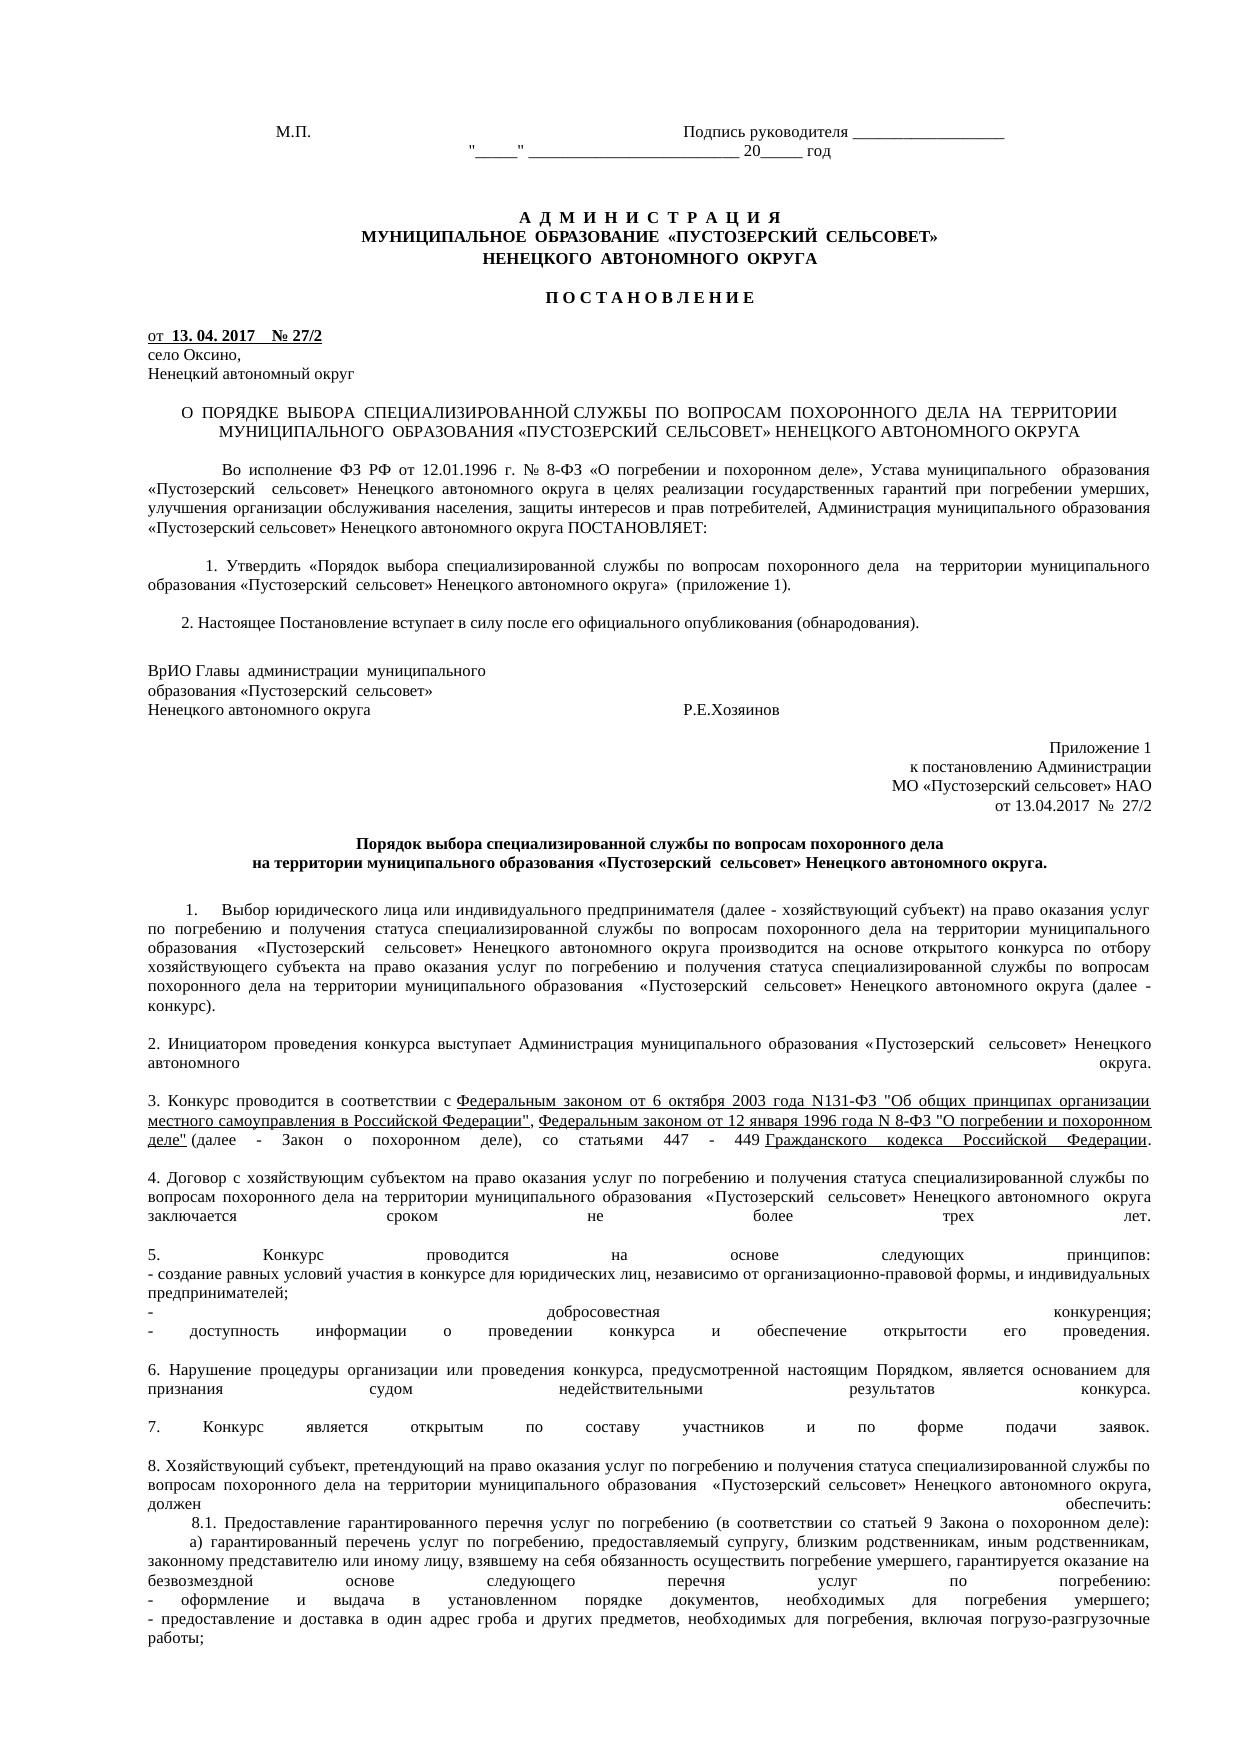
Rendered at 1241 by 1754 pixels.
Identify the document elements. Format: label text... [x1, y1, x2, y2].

title 2. Настоящее Постановление вступает в силу после его официального опубликования (обнародования). [148, 613, 1152, 632]
text ВрИО Главы администрации муниципального [148, 661, 1152, 680]
subtitle НЕНЕЦКОГО АВТОНОМНОГО ОКРУГА [148, 249, 1152, 268]
text Приложение 1 [148, 738, 1152, 757]
text образования «Пустозерский сельсовет» [148, 680, 1152, 699]
text 1. Утвердить «Порядок выбора специализированной службы по вопросам похоронного дела на территории муниципального образования «Пустозерский сельсовет» Ненецкого автономного округа» (приложение 1). [148, 556, 1152, 594]
text "_____" _________________________ 20_____ год [148, 141, 1152, 189]
text на территории муниципального образования «Пустозерский сельсовет» Ненецкого автономного округа. [148, 853, 1152, 872]
text от 13. 04. 2017 № 27/2 [148, 326, 1152, 345]
text село Оксино, [148, 345, 1152, 364]
text О ПОРЯДКЕ ВЫБОРА СПЕЦИАЛИЗИРОВАННОЙ СЛУЖБЫ ПО ВОПРОСАМ ПОХОРОННОГО ДЕЛА НА ТЕРРИТОРИИ МУНИЦИПАЛЬНОГО ОБРАЗОВАНИЯ «ПУСТОЗЕРСКИЙ СЕЛЬСОВЕТ» НЕНЕЦКОГО АВТОНОМНОГО ОКРУГА [148, 402, 1152, 441]
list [148, 899, 1152, 1647]
text Порядок выбора специализированной службы по вопросам похоронного дела [148, 834, 1152, 853]
text Ненецкий автономный округ [148, 364, 1152, 383]
text Ненецкого автономного округа Р.Е.Хозяинов [148, 699, 1152, 719]
text от 13.04.2017 № 27/2 [148, 795, 1152, 814]
text Во исполнение ФЗ РФ от 12.01.1996 г. № 8-ФЗ «О погребении и похоронном деле», Устава муниципального образования «Пустозерский сельсовет» Ненецкого автономного округа в целях реализации государственных гарантий при погребении умерших, улучшения организации обслуживания населения, защиты интересов и прав потребителей, Администрация муниципального образования «Пустозерский сельсовет» Ненецкого автономного округа ПОСТАНОВЛЯЕТ: [148, 460, 1152, 537]
title А Д М И Н И С Т Р А Ц И Я [148, 208, 1152, 227]
text МО «Пустозерский сельсовет» НАО [148, 776, 1152, 795]
subtitle П О С Т А Н О В Л Е Н И Е [148, 287, 1152, 307]
text к постановлению Администрации [148, 757, 1152, 776]
subtitle МУНИЦИПАЛЬНОЕ ОБРАЗОВАНИЕ «ПУСТОЗЕРСКИЙ СЕЛЬСОВЕТ» [148, 227, 1152, 246]
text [148, 103, 1152, 141]
